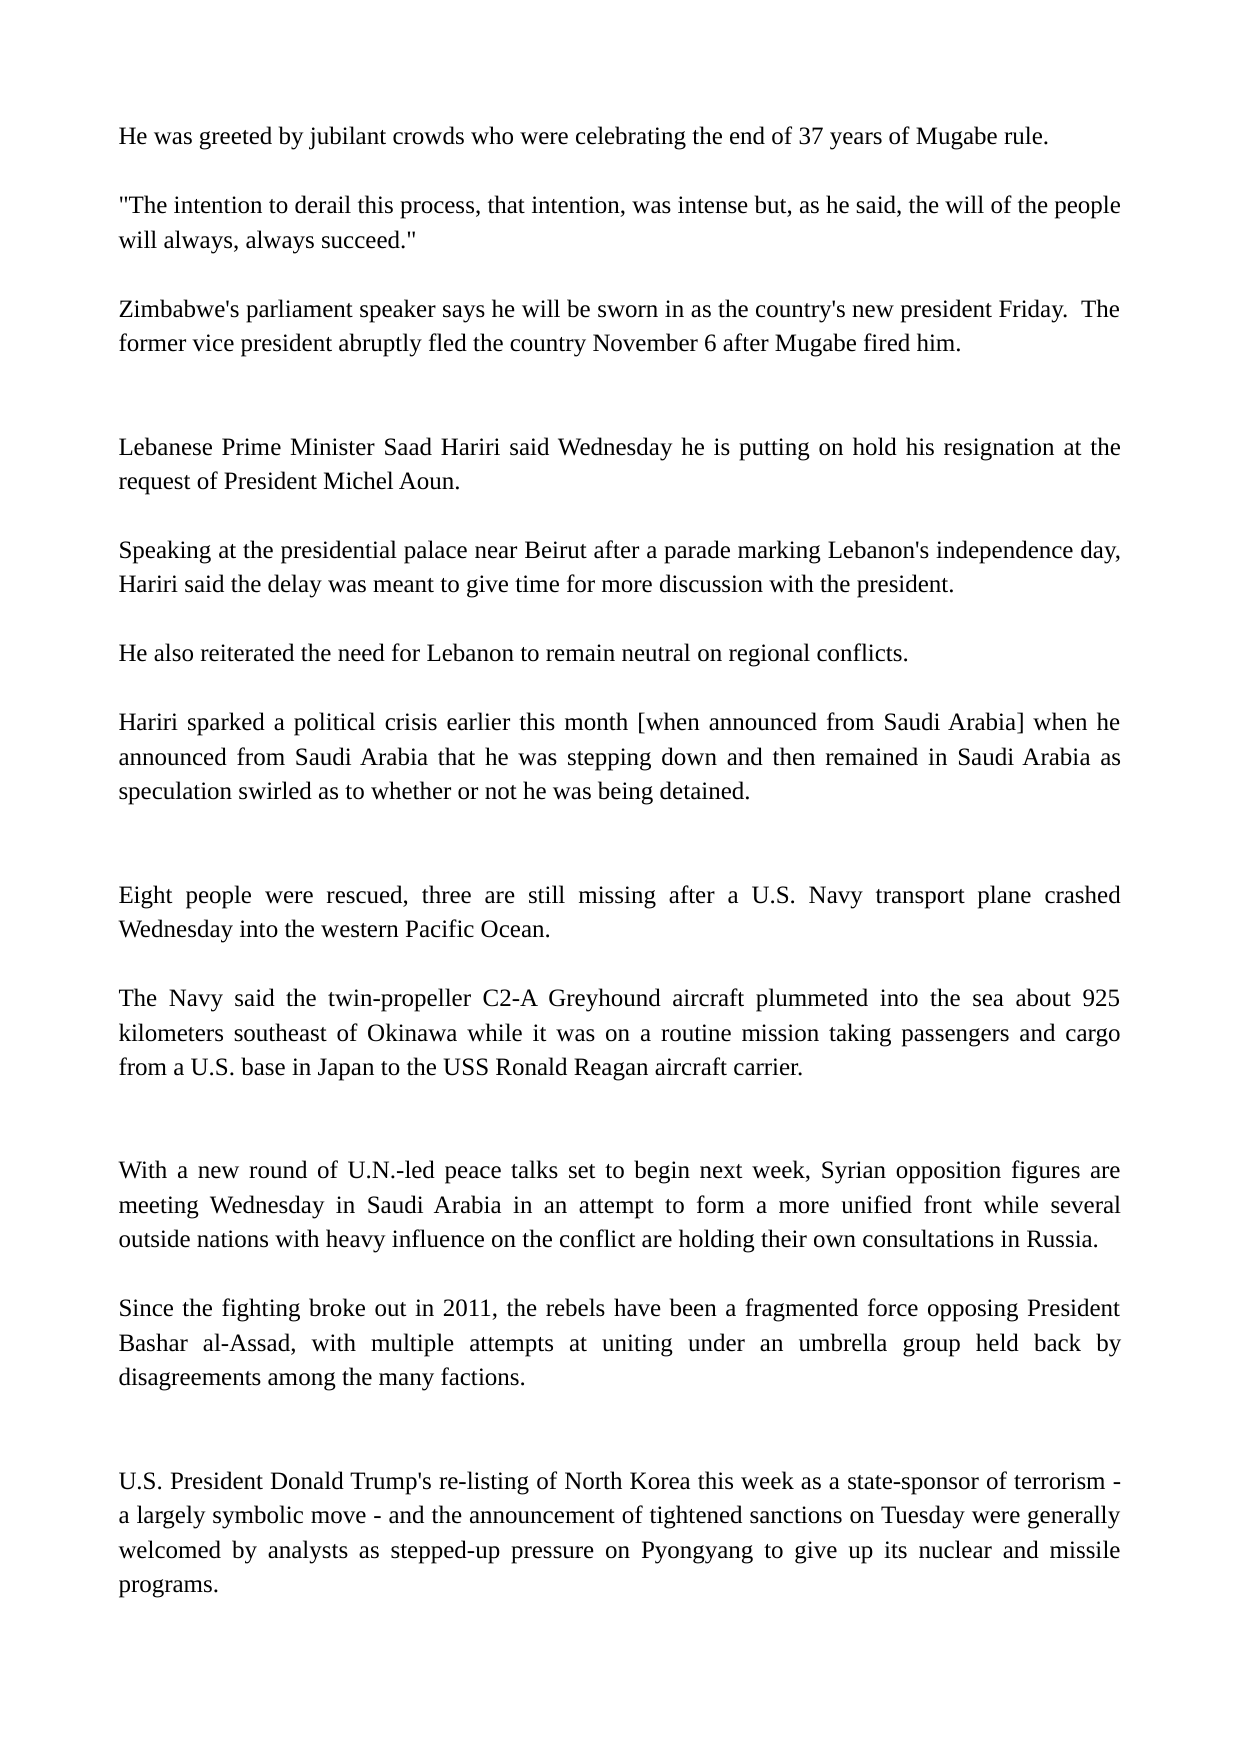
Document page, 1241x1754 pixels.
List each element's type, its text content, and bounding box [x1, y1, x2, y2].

text Eight people were rescued, three are still missing after a U.S. Navy transport plane crashed Wednesday into the western Pacific Ocean. [118, 877, 1122, 946]
text The Navy said the twin-propeller C2-A Greyhound aircraft plummeted into the sea about 925 kilometers southeast of Okinawa while it was on a routine mission taking passengers and cargo from a U.S. base in Japan to the USS Ronald Reagan aircraft carrier. [118, 980, 1122, 1084]
text "The intention to derail this process, that intention, was intense but, as he said, the will of the people will always, always succeed." [118, 187, 1122, 256]
text Hariri sparked a political crisis earlier this month [when announced from Saudi Arabia] when he announced from Saudi Arabia that he was stepping down and then remained in Saudi Arabia as speculation swirled as to whether or not he was being detained. [118, 704, 1122, 808]
text Zimbabwe's parliament speaker says he will be sworn in as the country's new president Friday. The former vice president abruptly fled the country November 6 after Mugabe fired him. [118, 291, 1122, 360]
text U.S. President Donald Trump's re-listing of North Korea this week as a state-sponsor of terrorism - a largely symbolic move - and the announcement of tightened sanctions on Tuesday were generally welcomed by analysts as stepped-up pressure on Pyongyang to give up its nuclear and missile programs. [118, 1463, 1122, 1601]
text Lebanese Prime Minister Saad Hariri said Wednesday he is putting on hold his resignation at the request of President Michel Aoun. [118, 429, 1122, 498]
text Since the fighting broke out in 2011, the rebels have been a fragmented force opposing President Bashar al-Assad, with multiple attempts at uniting under an umbrella group held back by disagreements among the many factions. [118, 1291, 1122, 1394]
text Speaking at the presidential palace near Beirut after a parade marking Lebanon's independence day, Hariri said the delay was meant to give time for more discussion with the president. [118, 532, 1122, 601]
text He was greeted by jubilant crowds who were celebrating the end of 37 years of Mugabe rule. [118, 118, 1122, 153]
text With a new round of U.N.-led peace talks set to begin next week, Syrian opposition figures are meeting Wednesday in Saudi Arabia in an attempt to form a more unified front while several outside nations with heavy influence on the conflict are holding their own consultations in Russia. [118, 1153, 1122, 1256]
text He also reiterated the need for Lebanon to remain neutral on regional conflicts. [118, 636, 1122, 670]
